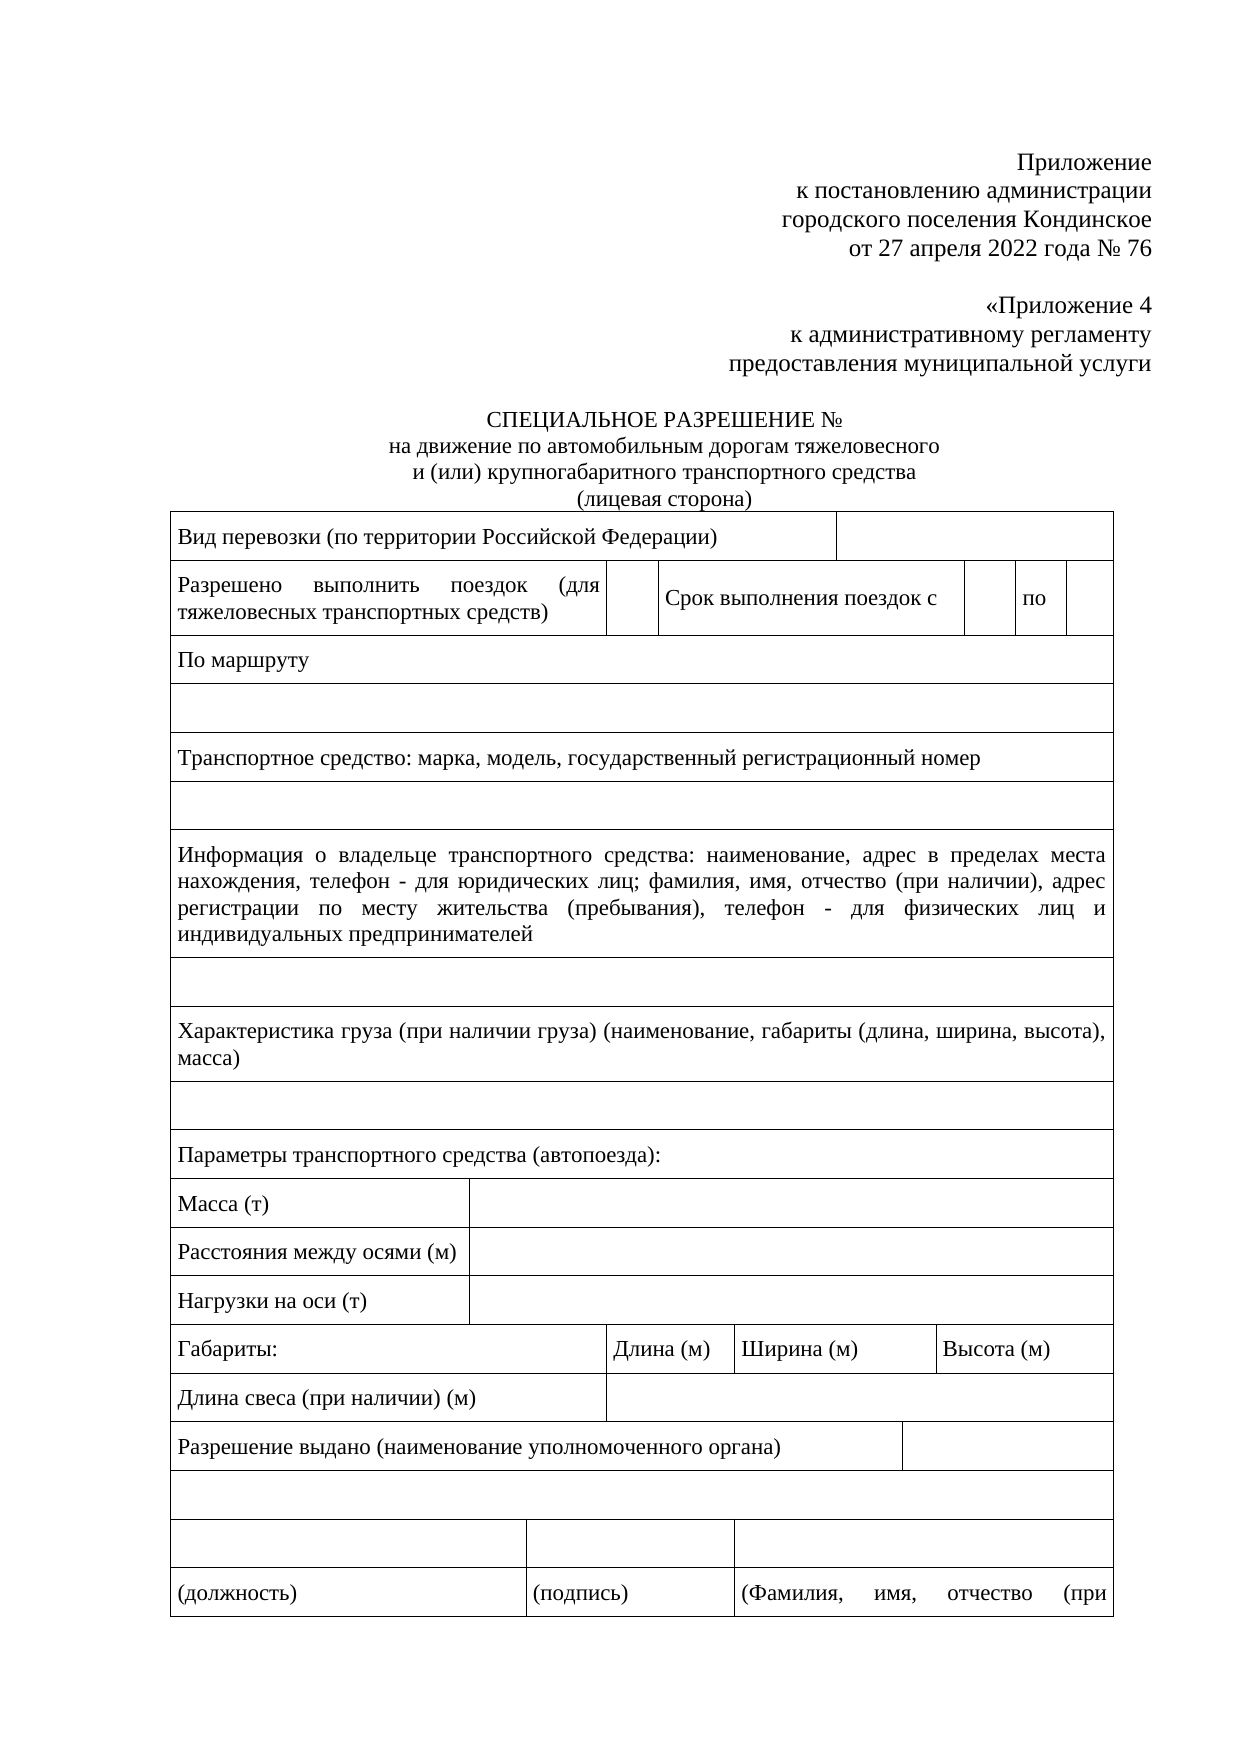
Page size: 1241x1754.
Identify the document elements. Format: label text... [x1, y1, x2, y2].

table_cell Характеристика груза (при наличии груза) (наименование, габариты (длина, ширина, высота), масса) [171, 1007, 1113, 1081]
table_cell Разрешение выдано (наименование уполномоченного органа) [171, 1422, 902, 1470]
table_cell [965, 561, 1015, 635]
table_header Вид перевозки (по территории Российской Федерации) [171, 512, 836, 560]
table_cell По маршруту [171, 636, 1113, 683]
table_cell [527, 1520, 734, 1567]
table_cell Габариты: [171, 1325, 606, 1372]
table_cell [171, 1082, 1113, 1129]
text «Приложение 4 [177, 291, 1152, 319]
table_cell (должность) [171, 1568, 526, 1616]
text предоставления муниципальной услуги [620, 348, 1152, 377]
table_cell Масса (т) [171, 1179, 469, 1227]
table_cell [171, 684, 1113, 732]
table_cell Длина (м) [607, 1325, 734, 1372]
table_cell (подпись) [527, 1568, 734, 1616]
text на движение по автомобильным дорогам тяжеловесного [177, 432, 1152, 458]
table_cell [171, 1520, 526, 1567]
table_cell Параметры транспортного средства (автопоезда): [171, 1130, 1113, 1178]
table_cell Разрешено выполнить поездок (для тяжеловесных транспортных средств) [171, 561, 606, 635]
table_cell Расстояния между осями (м) [171, 1228, 469, 1275]
text (лицевая сторона) [177, 485, 1152, 511]
table_cell по [1016, 561, 1066, 635]
table_cell [171, 782, 1113, 829]
text к постановлению администрации [738, 176, 1152, 204]
text от 27 апреля 2022 года № 76 [738, 233, 1152, 262]
table_cell Срок выполнения поездок с [659, 561, 964, 635]
text СПЕЦИАЛЬНОЕ РАЗРЕШЕНИЕ № [177, 406, 1152, 432]
table_cell [470, 1179, 1113, 1227]
text городского поселения Кондинское [738, 204, 1152, 233]
table_cell [1067, 561, 1113, 635]
table_cell Транспортное средство: марка, модель, государственный регистрационный номер [171, 733, 1113, 781]
table_cell Ширина (м) [735, 1325, 936, 1372]
table_cell [470, 1228, 1113, 1275]
text к административному регламенту [620, 319, 1152, 348]
table_cell [735, 1520, 1113, 1567]
table_cell Нагрузки на оси (т) [171, 1276, 469, 1324]
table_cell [735, 1568, 1113, 1616]
table_cell Длина свеса (при наличии) (м) [171, 1374, 606, 1421]
text Приложение [915, 147, 1152, 176]
text и (или) крупногабаритного транспортного средства [177, 458, 1152, 485]
table_cell [607, 1374, 1113, 1421]
table_cell [903, 1422, 1113, 1470]
table_cell Информация о владельце транспортного средства: наименование, адрес в пределах места нахождения, телефон - для юридических лиц; фамилия, имя, отчество (при наличии), адрес регистрации по месту жительства (пребывания), телефон - для физических лиц и индивидуальных предпринимателей [171, 830, 1113, 957]
table_cell [171, 1471, 1113, 1518]
table_header [837, 512, 1113, 560]
table_cell [607, 561, 658, 635]
table_cell Высота (м) [937, 1325, 1113, 1372]
table_cell [171, 958, 1113, 1006]
table_cell [470, 1276, 1113, 1324]
